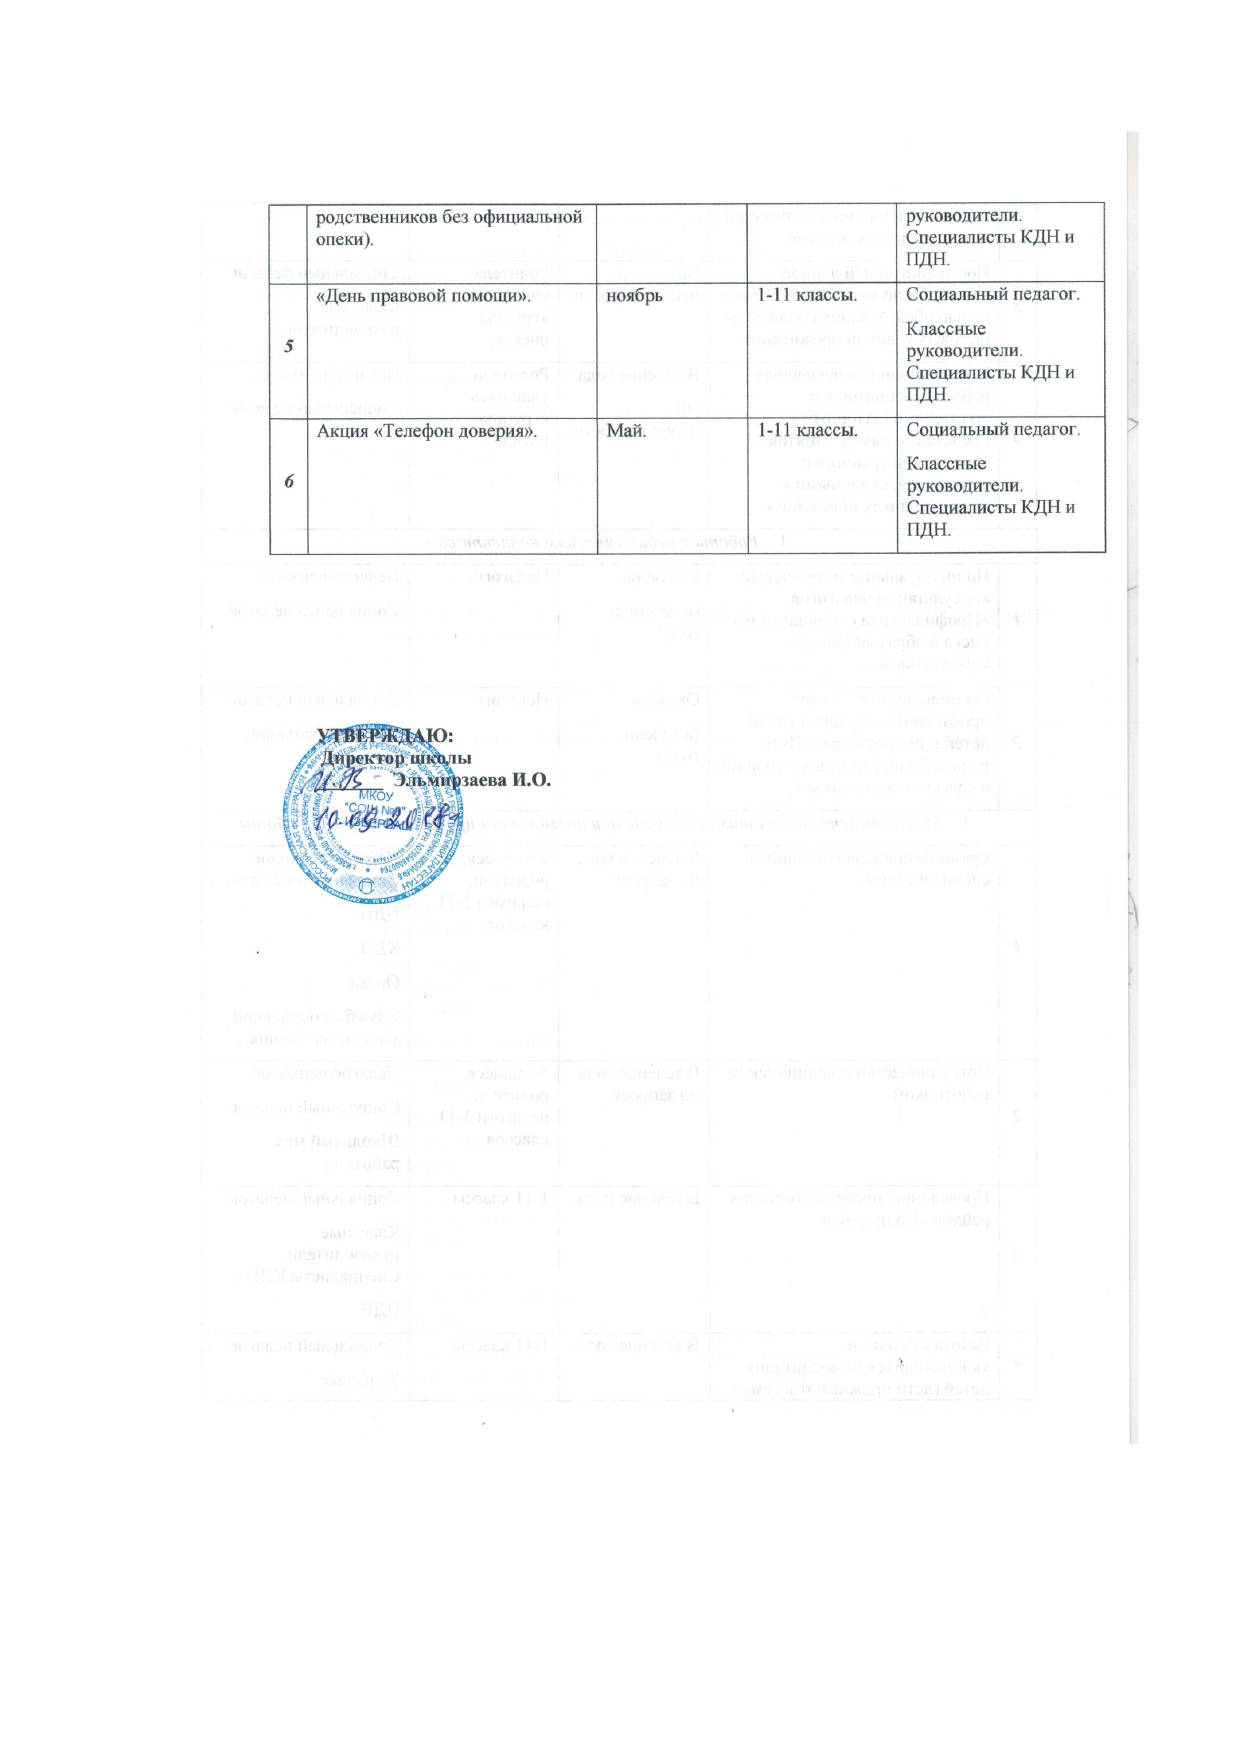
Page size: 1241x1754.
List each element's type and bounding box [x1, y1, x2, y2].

picture [177, 118, 1152, 1458]
